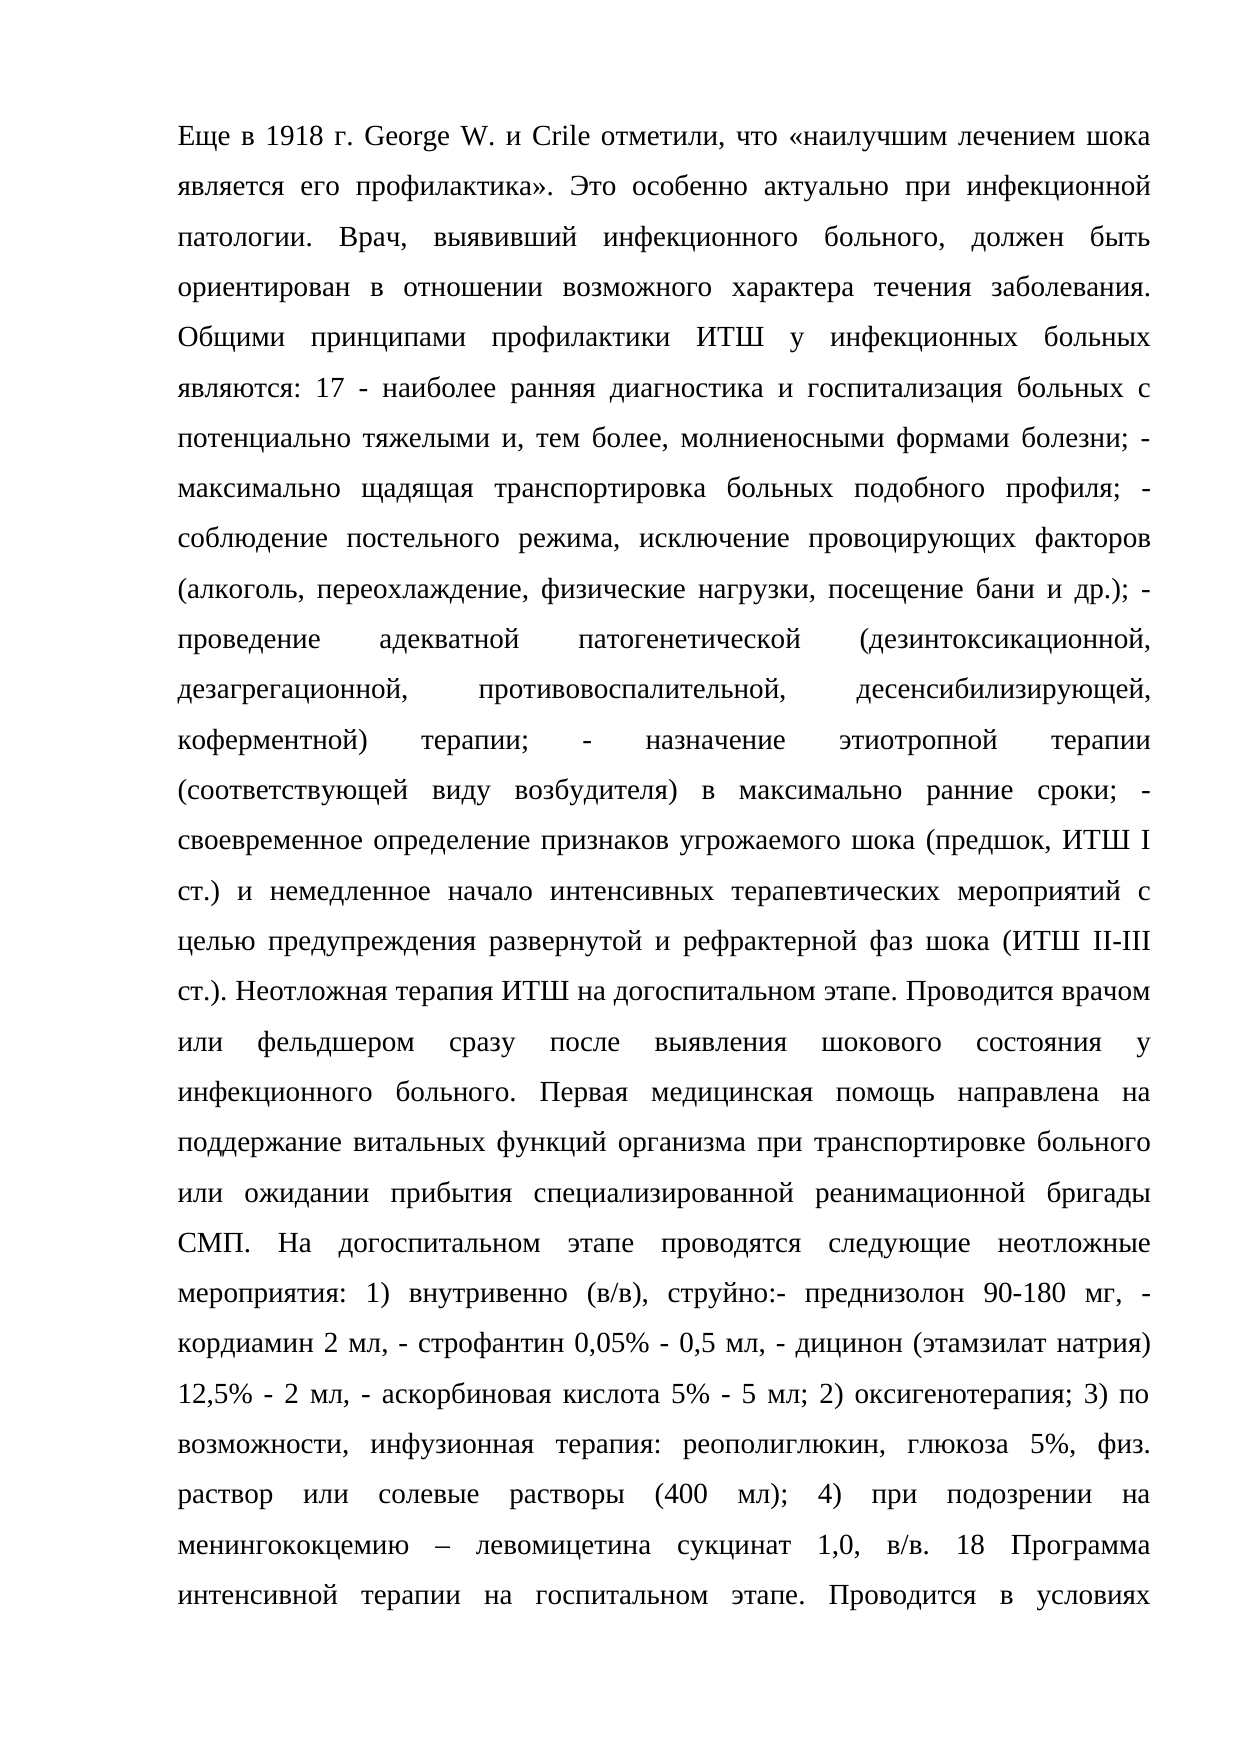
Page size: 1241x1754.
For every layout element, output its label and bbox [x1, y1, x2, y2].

text [177, 118, 1152, 1611]
